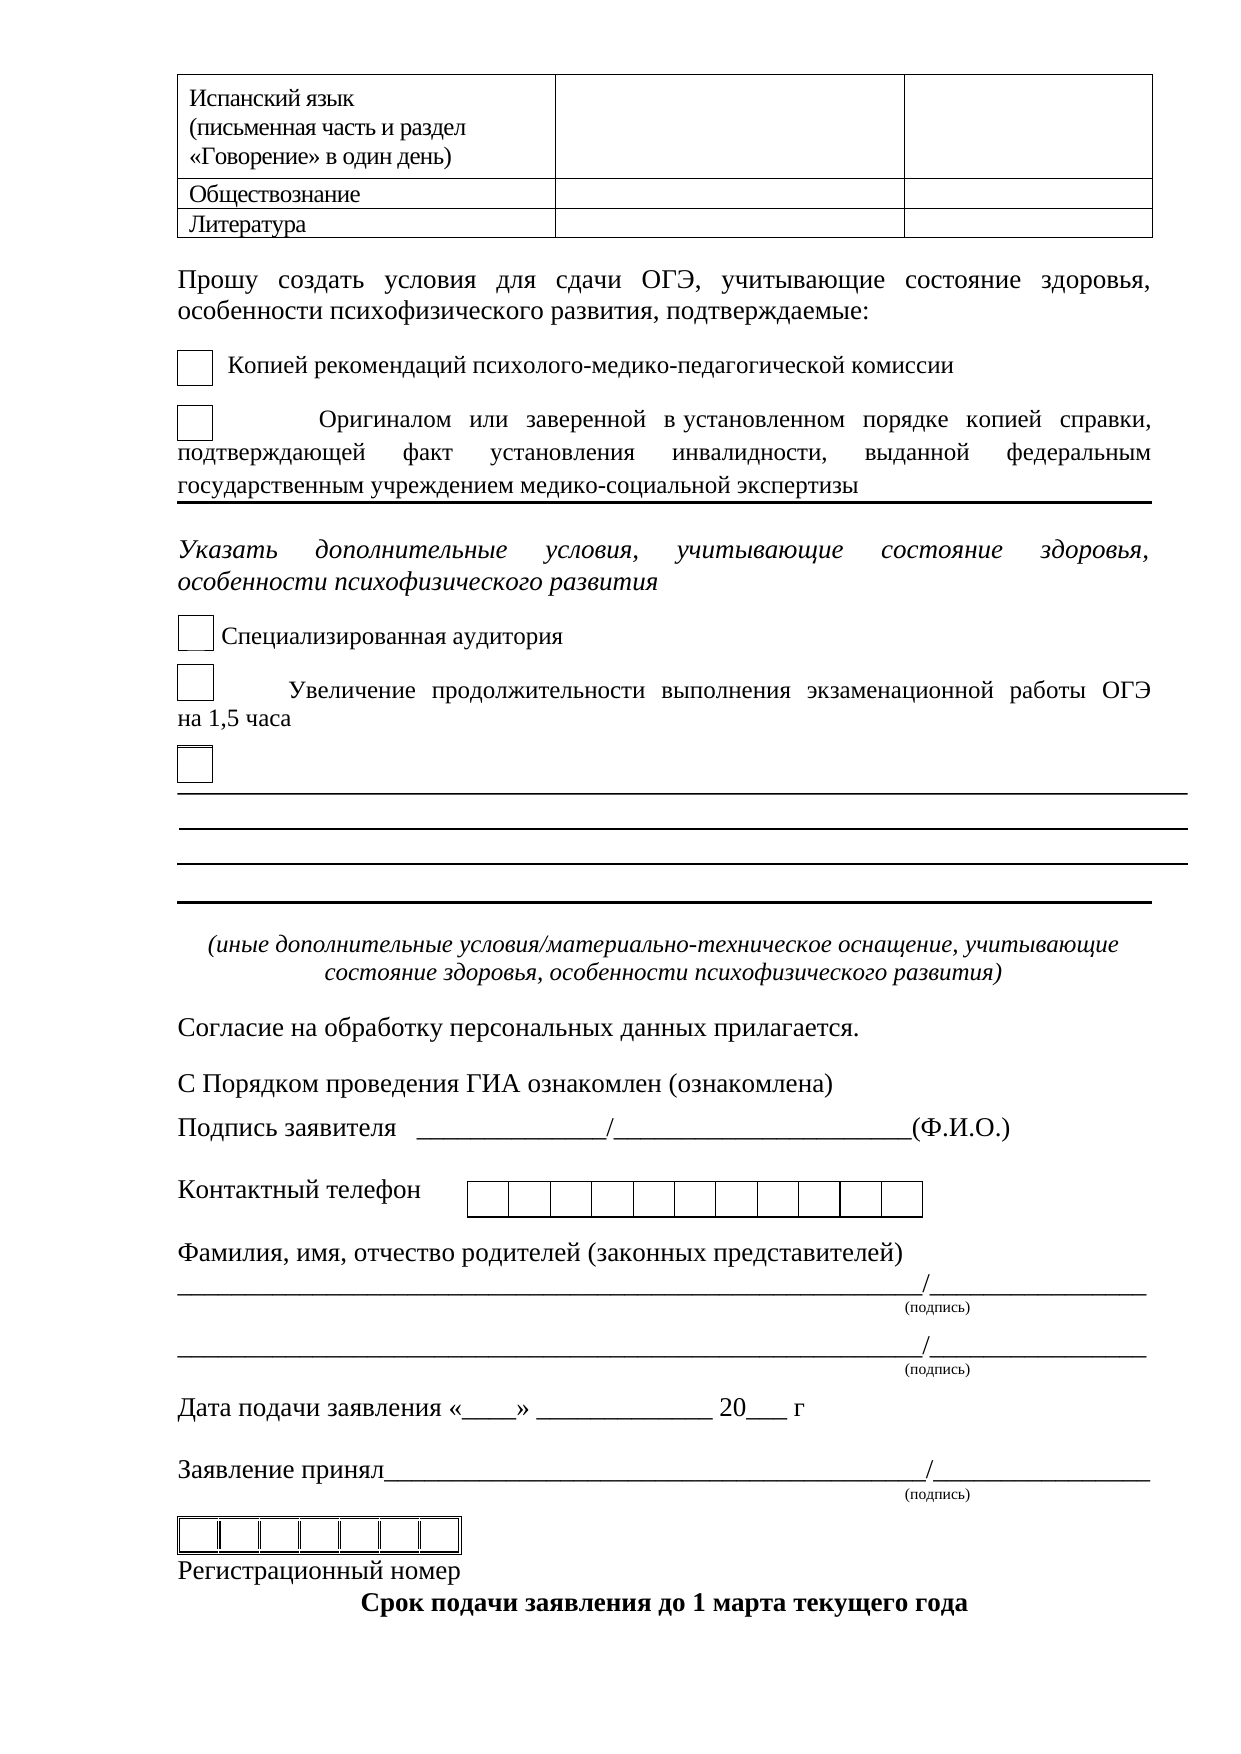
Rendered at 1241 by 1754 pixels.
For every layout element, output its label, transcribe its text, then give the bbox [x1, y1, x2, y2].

text Специализированная аудитория [177, 621, 1152, 650]
table_header [299, 1519, 339, 1551]
table_header [340, 1519, 379, 1551]
text Срок подачи заявления до 1 марта текущего года [177, 1586, 1152, 1617]
text C Порядком проведения ГИА ознакомлен (ознакомлена) [177, 1067, 1152, 1098]
table_header [468, 1182, 508, 1216]
table_cell Испанский язык (письменная часть и раздел «Говорение» в один день) [178, 75, 555, 178]
table_header [592, 1182, 633, 1216]
table_cell [556, 209, 904, 237]
table_header [799, 1182, 839, 1216]
text Указать дополнительные условия, учитывающие состояние здоровья, особенности психофизического развития [177, 534, 1152, 596]
text Фамилия, имя, отчество родителей (законных представителей) [177, 1236, 1152, 1267]
text Контактный телефон [177, 1173, 1152, 1204]
text (иные дополнительные условия/материально-техническое оснащение, учитывающие состояние здоровья, особенности психофизического развития) [177, 929, 1152, 986]
text Увеличение продолжительности выполнения экзаменационной работы ОГЭ на 1,5 часа [177, 675, 1152, 732]
table_header [420, 1519, 458, 1551]
table_header [219, 1519, 259, 1551]
table_header [551, 1182, 591, 1216]
table_header [509, 1182, 550, 1216]
text _______________________________________________________/________________ [177, 1267, 1152, 1298]
text Подпись заявителя ______________/______________________(Ф.И.О.) [177, 1111, 1152, 1142]
text Согласие на обработку персональных данных прилагается. [177, 1011, 1152, 1042]
table_cell Обществознание [178, 179, 555, 208]
text (подпись) [177, 1360, 1152, 1391]
text _______________________________________________________/________________ [177, 1329, 1152, 1360]
text Дата подачи заявления «____» _____________ 20___ г [177, 1391, 1152, 1422]
table_cell [905, 179, 1152, 208]
table_header [259, 1519, 299, 1551]
text Оригиналом или заверенной в установленном порядке копией справки, подтверждающей факт установления инвалидности, выданной федеральным государственным учреждением медико-социальной экспертизы [177, 404, 1152, 501]
table_header [675, 1182, 715, 1216]
table_cell [905, 209, 1152, 237]
table_cell [556, 75, 904, 178]
table_cell [905, 75, 1152, 178]
text (подпись) [177, 1298, 1152, 1329]
table_header [841, 1182, 881, 1216]
table_header [882, 1182, 922, 1216]
table_header [634, 1182, 674, 1216]
table_cell [556, 179, 904, 208]
text (подпись) [177, 1485, 1152, 1516]
table_header [380, 1517, 420, 1551]
table_header [758, 1182, 798, 1216]
text Регистрационный номер [177, 1554, 1152, 1586]
table_header [179, 1517, 219, 1551]
text Заявление принял________________________________________/________________ [177, 1454, 1152, 1485]
text Копией рекомендаций психолого-медико-педагогической комиссии [177, 351, 1152, 379]
table_cell Литература [178, 209, 555, 237]
text Прошу создать условия для сдачи ОГЭ, учитывающие состояние здоровья, особенности психофизического развития, подтверждаемые: [177, 263, 1152, 326]
table_header [716, 1182, 757, 1216]
